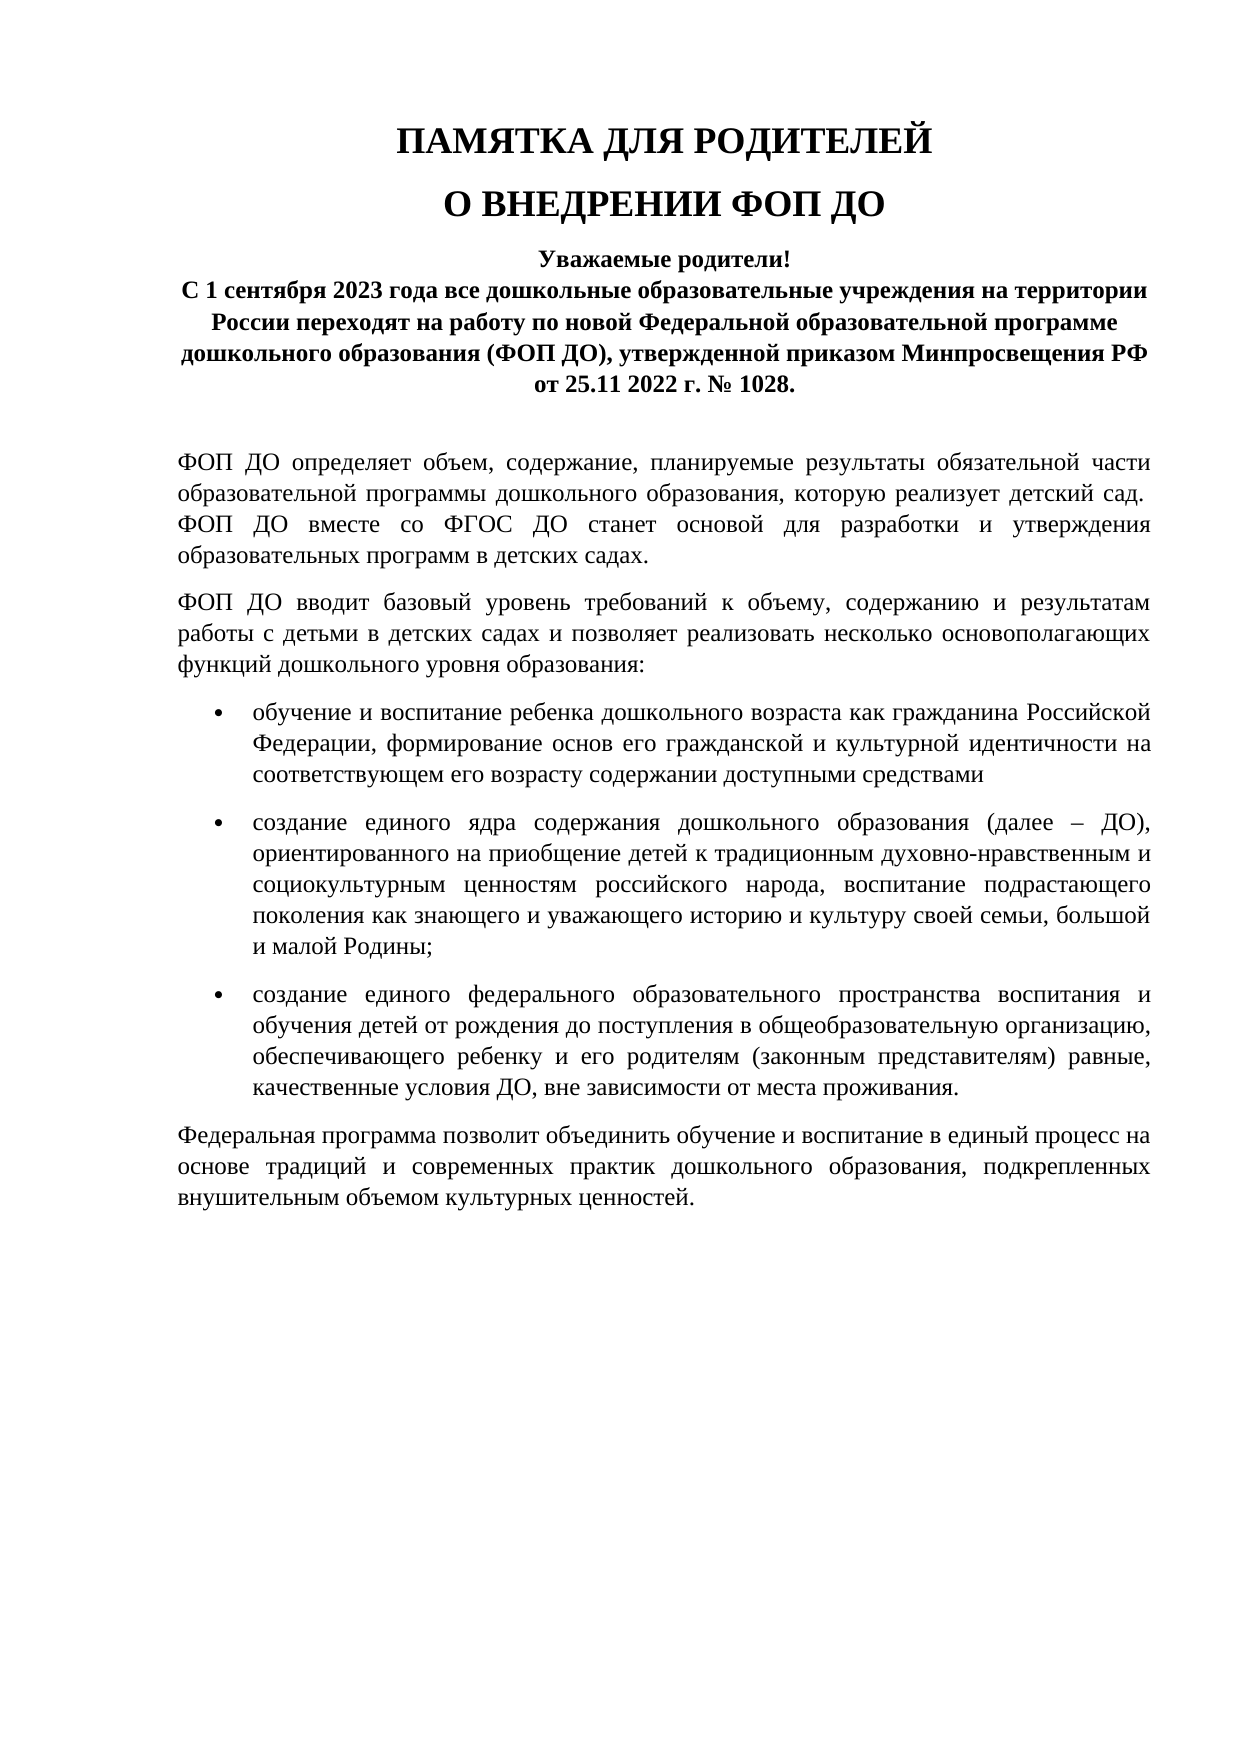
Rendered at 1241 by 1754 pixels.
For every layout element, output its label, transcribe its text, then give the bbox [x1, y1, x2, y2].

text Уважаемые родители! С 1 сентября 2023 года все дошкольные образовательные учреждения на территории России переходят на работу по новой Федеральной образовательной программе дошкольного образования (ФОП ДО), утвержденной приказом Минпросвещения РФ от 25.11 2022 г. № 1028. [177, 244, 1152, 428]
list обучение и воспитание ребенка дошкольного возраста как гражданина Российской Федерации, формирование основ его гражданской и культурной идентичности на соответствующем его возрасту содержании доступными средствами [215, 697, 1152, 788]
text Федеральная программа позволит объединить обучение и воспитание в единый процесс на основе традиций и современных практик дошкольного образования, подкрепленных внушительным объемом культурных ценностей. [177, 1120, 1152, 1211]
text ФОП ДО определяет объем, содержание, планируемые результаты обязательной части образовательной программы дошкольного образования, которую реализует детский сад. ФОП ДО вместе со ФГОС ДО станет основой для разработки и утверждения образовательных программ в детских садах. [177, 447, 1152, 568]
text ПАМЯТКА ДЛЯ РОДИТЕЛЕЙ [177, 118, 1152, 161]
list создание единого ядра содержания дошкольного образования (далее – ДО), ориентированного на приобщение детей к традиционным духовно-нравственным и социокультурным ценностям российского народа, воспитание подрастающего поколения как знающего и уважающего историю и культуру своей семьи, большой и малой Родины; [215, 807, 1152, 960]
list создание единого федерального образовательного пространства воспитания и обучения детей от рождения до поступления в общеобразовательную организацию, обеспечивающего ребенку и его родителям (законным представителям) равные, качественные условия ДО, вне зависимости от места проживания. [215, 979, 1152, 1101]
text О ВНЕДРЕНИИ ФОП ДО [177, 181, 1152, 224]
text ФОП ДО вводит базовый уровень требований к объему, содержанию и результатам работы с детьми в детских садах и позволяет реализовать несколько основополагающих функций дошкольного уровня образования: [177, 587, 1152, 678]
